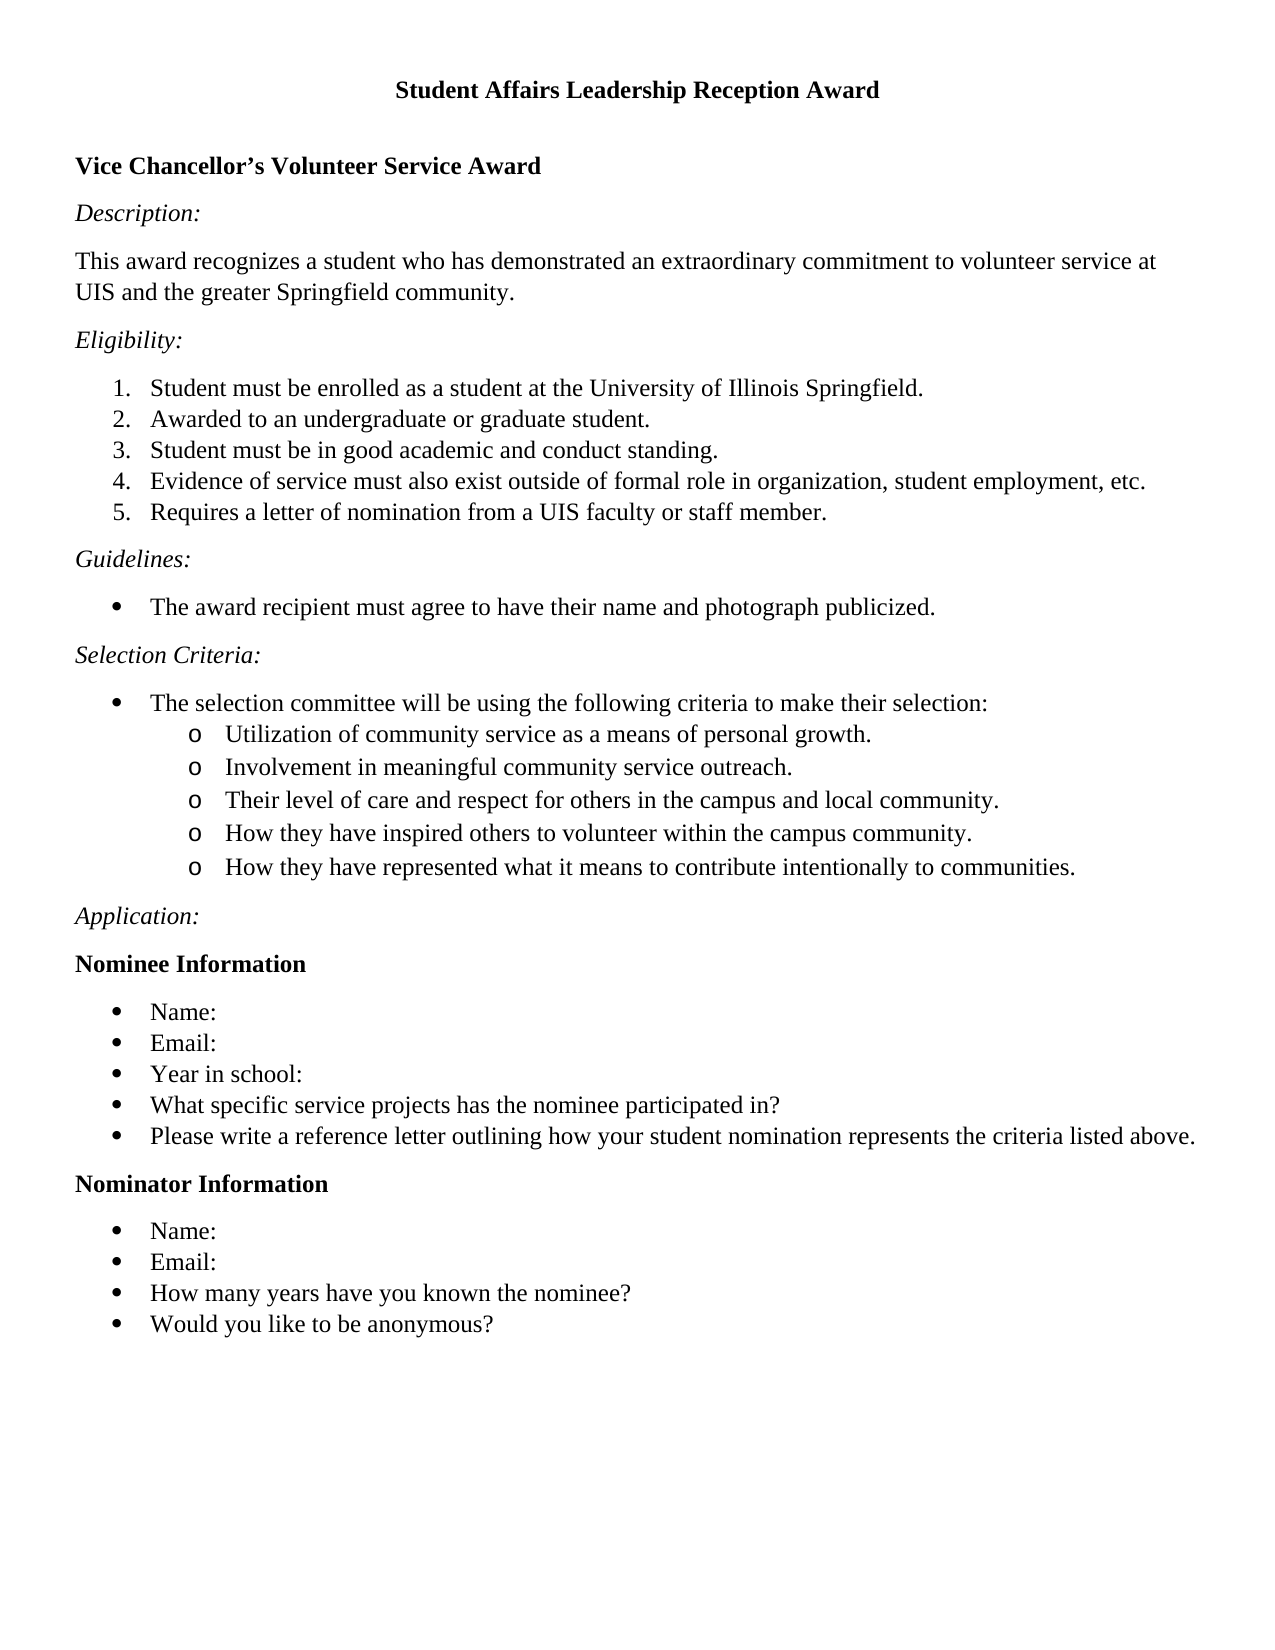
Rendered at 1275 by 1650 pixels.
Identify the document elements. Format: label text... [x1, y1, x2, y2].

list Please write a reference letter outlining how your student nomination represents the criteria listed above. [112, 1121, 1200, 1150]
list Involvement in meaningful community service outreach. [187, 752, 1200, 783]
list How they have represented what it means to contribute intentionally to communities. [187, 852, 1200, 882]
list Name: [112, 1216, 1200, 1245]
list Name: [112, 997, 1200, 1026]
list Would you like to be anonymous? [112, 1309, 1200, 1338]
text Vice Chancellor’s Volunteer Service Award [75, 151, 1200, 179]
list Evidence of service must also exist outside of formal role in organization, student employment, etc. [112, 466, 1200, 494]
list Student must be enrolled as a student at the University of Illinois Springfield. [112, 373, 1200, 401]
list Year in school: [112, 1059, 1200, 1088]
list The selection committee will be using the following criteria to make their selection: [112, 688, 1200, 716]
text Nominator Information [75, 1169, 1200, 1197]
list What specific service projects has the nominee participated in? [112, 1090, 1200, 1119]
text Application: [75, 901, 1200, 930]
text Nominee Information [75, 949, 1200, 978]
text Selection Criteria: [75, 640, 1200, 669]
list Email: [112, 1028, 1200, 1057]
list Student must be in good academic and conduct standing. [112, 435, 1200, 463]
list Their level of care and respect for others in the campus and local community. [187, 785, 1200, 816]
list Requires a letter of nomination from a UIS faculty or staff member. [112, 497, 1200, 526]
list Awarded to an undergraduate or graduate student. [112, 404, 1200, 432]
text This award recognizes a student who has demonstrated an extraordinary commitment to volunteer service at UIS and the greater Springfield community. [75, 246, 1200, 306]
text Eligibility: [75, 325, 1200, 354]
text Guidelines: [75, 544, 1200, 573]
list How they have inspired others to volunteer within the campus community. [187, 818, 1200, 849]
list The award recipient must agree to have their name and photograph publicized. [112, 592, 1200, 621]
list Email: [112, 1247, 1200, 1276]
list How many years have you known the nominee? [112, 1278, 1200, 1307]
list Utilization of community service as a means of personal growth. [187, 719, 1200, 749]
text Description: [75, 198, 1200, 227]
